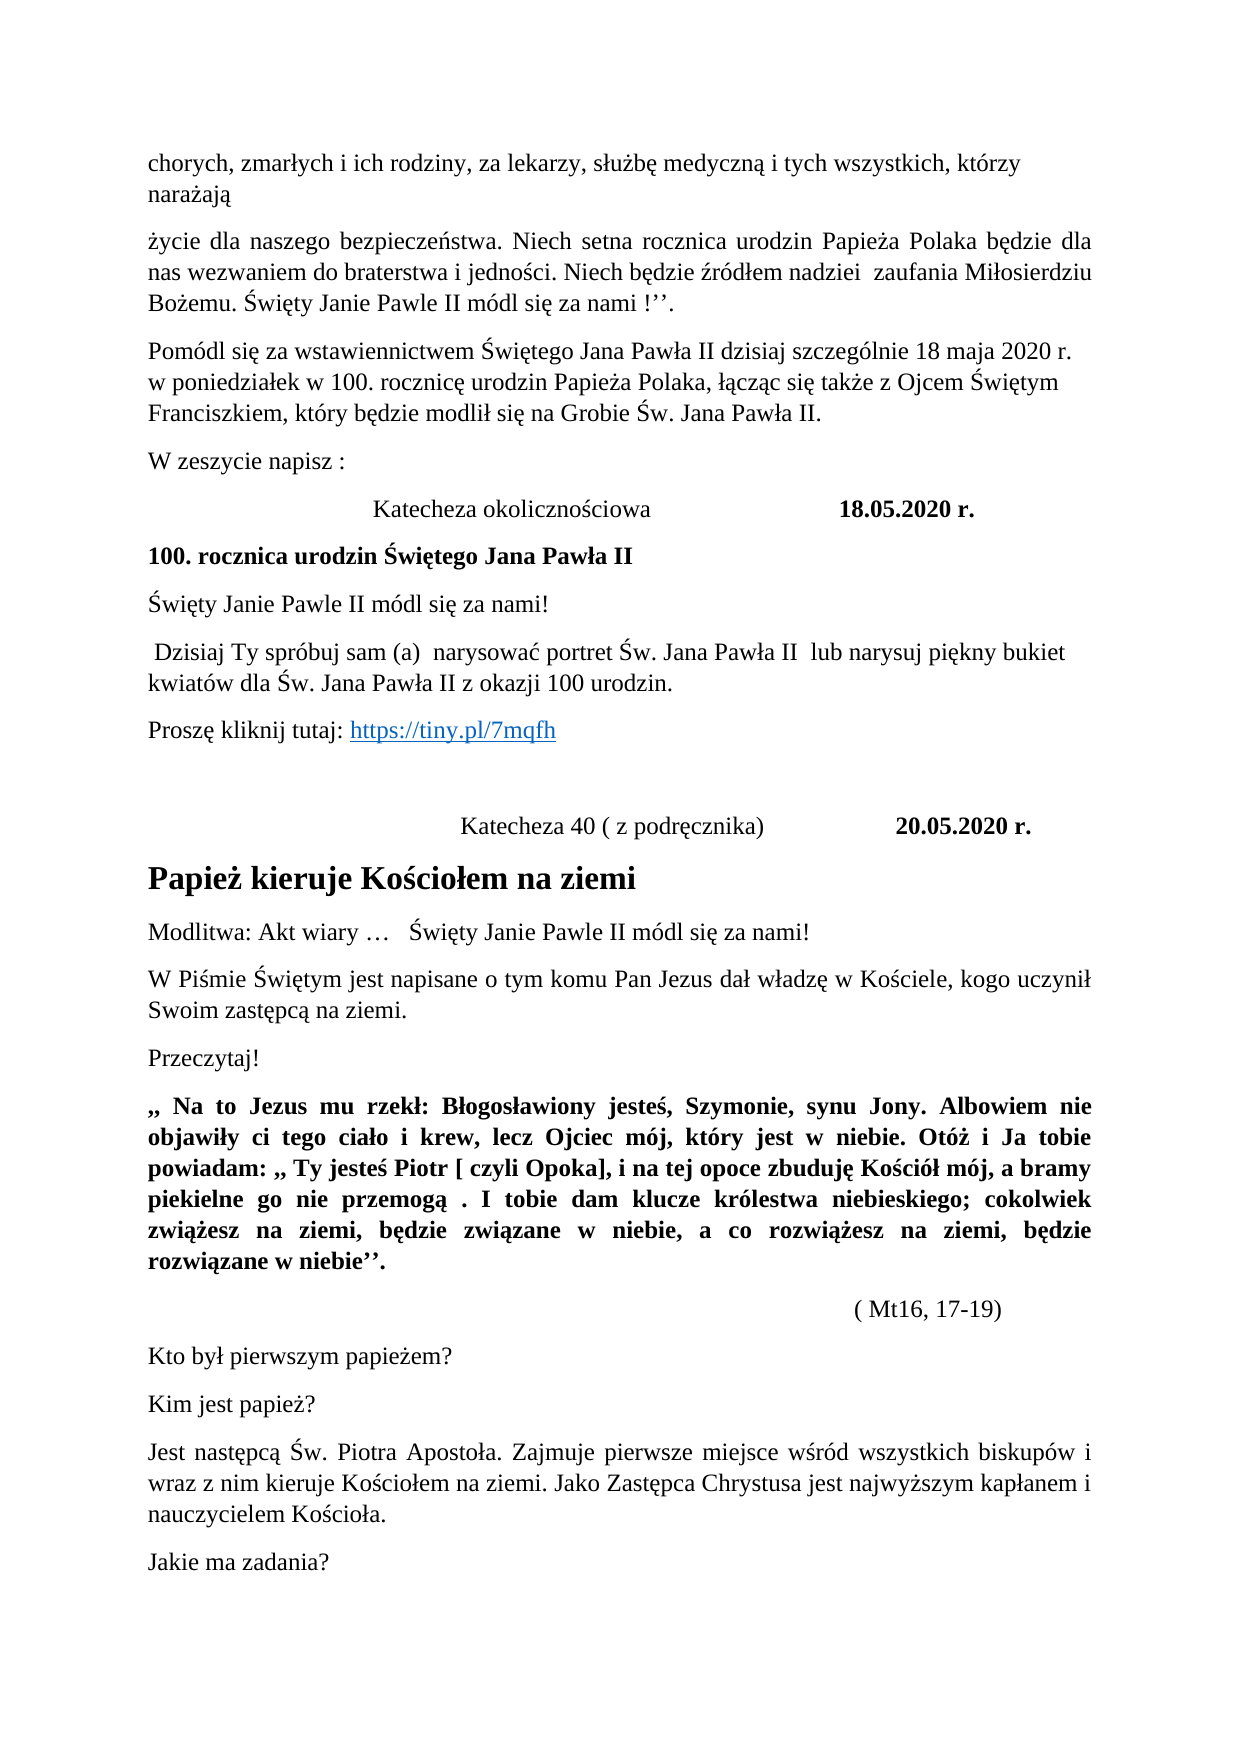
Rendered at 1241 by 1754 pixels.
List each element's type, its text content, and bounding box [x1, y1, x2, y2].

text Jest następcą Św. Piotra Apostoła. Zajmuje pierwsze miejsce wśród wszystkich biskupów i wraz z nim kieruje Kościołem na ziemi. Jako Zastępca Chrystusa jest najwyższym kapłanem i nauczycielem Kościoła. [148, 1437, 1093, 1528]
text ( Mt16, 17-19) [148, 1294, 1093, 1322]
text Katecheza 40 ( z podręcznika) 20.05.2020 r. [148, 811, 1093, 840]
text W Piśmie Świętym jest napisane o tym komu Pan Jezus dał władzę w Kościele, kogo uczynił Swoim zastępcą na ziemi. [148, 964, 1093, 1024]
text Jakie ma zadania? [148, 1547, 1093, 1575]
text Katecheza okolicznościowa 18.05.2020 r. [148, 494, 1093, 522]
text Modlitwa: Akt wiary … Święty Janie Pawle II módl się za nami! [148, 917, 1093, 945]
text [148, 148, 1093, 207]
text życie dla naszego bezpieczeństwa. Niech setna rocznica urodzin Papieża Polaka będzie dla nas wezwaniem do braterstwa i jedności. Niech będzie źródłem nadziei zaufania Miłosierdziu Bożemu. Święty Janie Pawle II módl się za nami !’’. [148, 226, 1093, 317]
text W zeszycie napisz : [148, 446, 1093, 475]
text Kto był pierwszym papieżem? [148, 1341, 1093, 1370]
text ,, Na to Jezus mu rzekł: Błogosławiony jesteś, Szymonie, synu Jony. Albowiem nie objawiły ci tego ciało i krew, lecz Ojciec mój, który jest w niebie. Otóż i Ja tobie powiadam: ,, Ty jesteś Piotr [ czyli Opoka], i na tej opoce zbuduję Kościół mój, a bramy piekielne go nie przemogą . I tobie dam klucze królestwa niebieskiego; cokolwiek zwiążesz na ziemi, będzie związane w niebie, a co rozwiążesz na ziemi, będzie rozwiązane w niebie’’. [148, 1091, 1093, 1275]
text Przeczytaj! [148, 1043, 1093, 1072]
text Proszę kliknij tutaj: https://tiny.pl/7mqfh [148, 716, 1093, 744]
text Papież kieruje Kościołem na ziemi [148, 859, 1093, 897]
text 100. rocznica urodzin Świętego Jana Pawła II [148, 541, 1093, 570]
text Święty Janie Pawle II módl się za nami! [148, 589, 1093, 618]
text Pomódl się za wstawiennictwem Świętego Jana Pawła II dzisiaj szczególnie 18 maja 2020 r. w poniedziałek w 100. rocznicę urodzin Papieża Polaka, łącząc się także z Ojcem Świętym Franciszkiem, który będzie modlił się na Grobie Św. Jana Pawła II. [148, 336, 1093, 427]
text Kim jest papież? [148, 1389, 1093, 1418]
text Dzisiaj Ty spróbuj sam (a) narysować portret Św. Jana Pawła II lub narysuj piękny bukiet kwiatów dla Św. Jana Pawła II z okazji 100 urodzin. [148, 637, 1093, 697]
